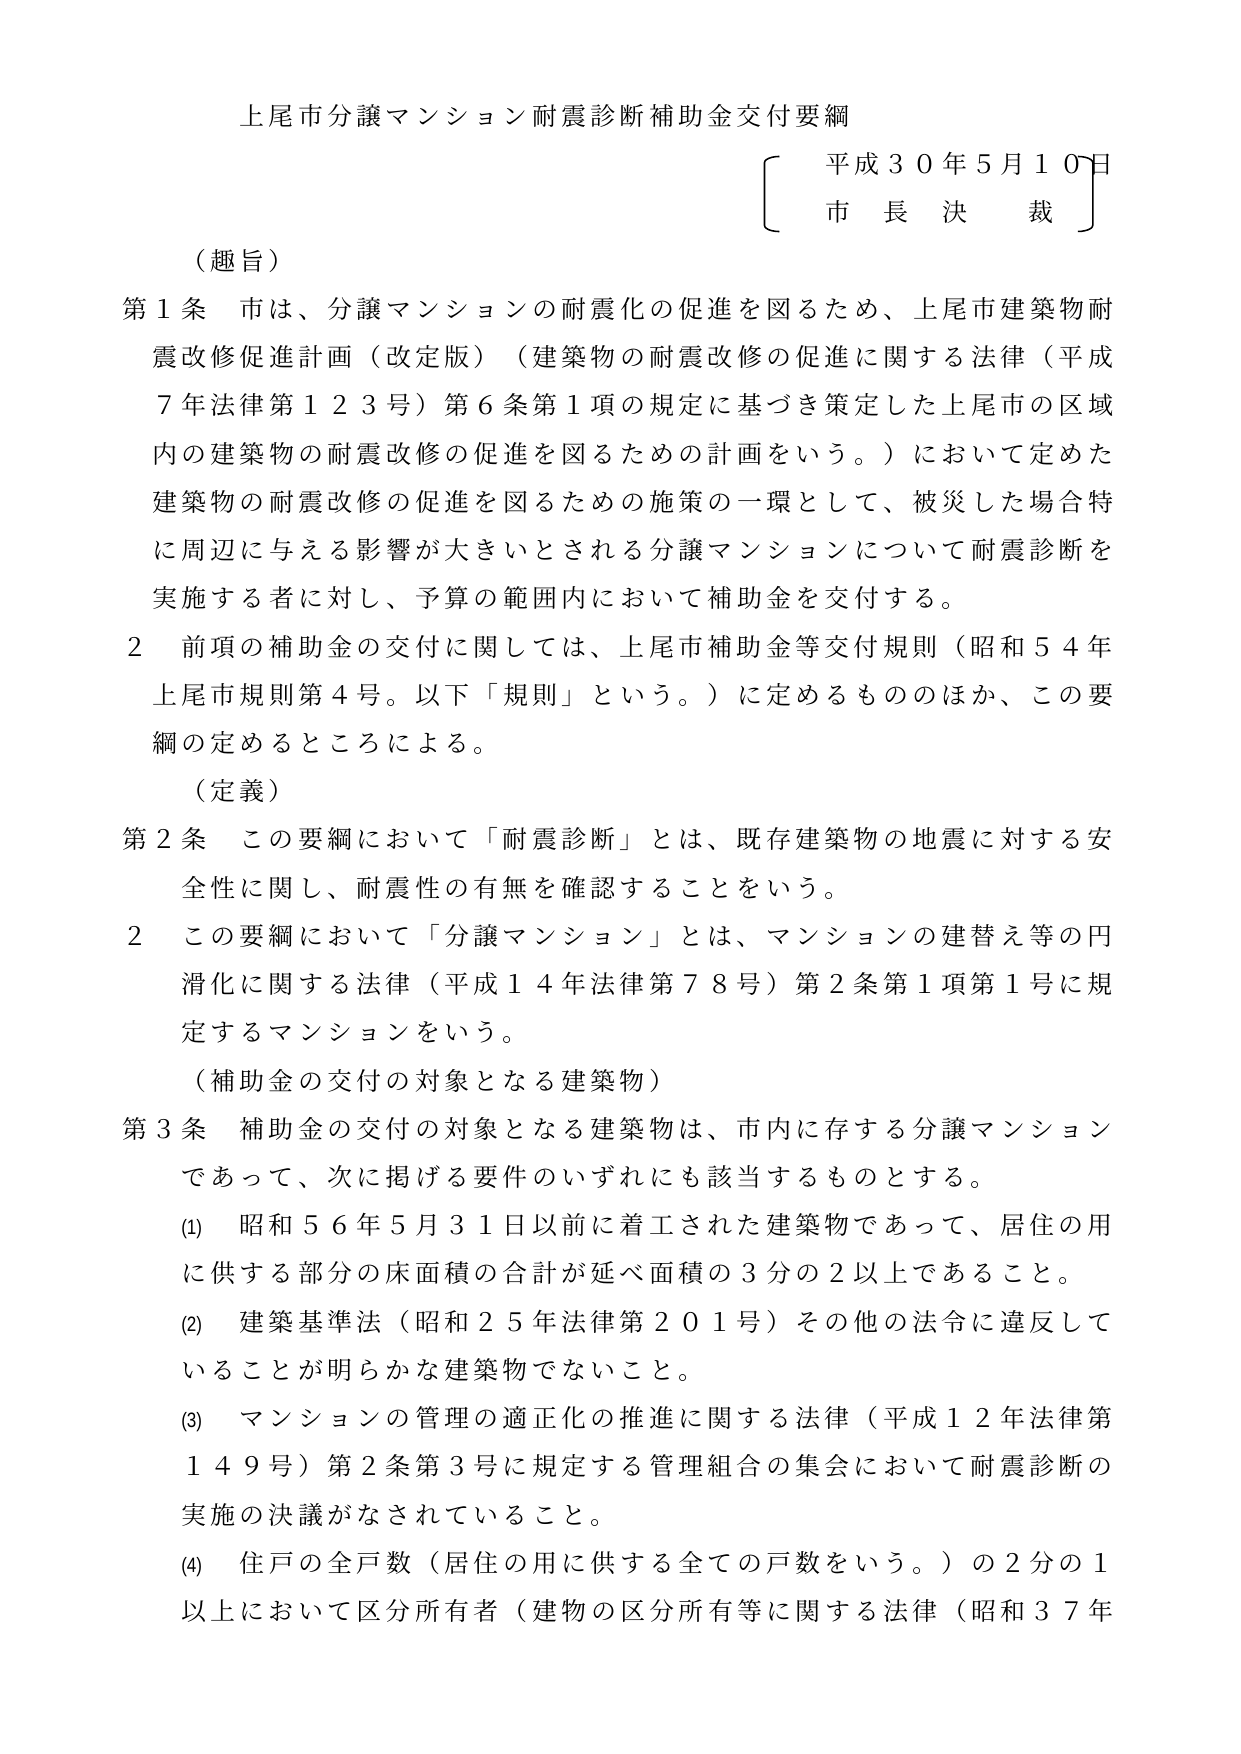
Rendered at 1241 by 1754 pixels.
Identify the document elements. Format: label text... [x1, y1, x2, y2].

text (1) 昭和５６年５月３１日以前に着工された建築物であって、居住の用に供する部分の床面積の合計が延べ面積の３分の２以上であること。 [152, 1200, 1118, 1296]
text ２ 前項の補助金の交付に関しては、上尾市補助金等交付規則（昭和５４年上尾市規則第４号。以下「規則」という。）に定めるもののほか、この要綱の定めるところによる。 [122, 621, 1118, 766]
text （補助金の交付の対象となる建築物） [152, 1055, 1118, 1103]
text 第１条 市は、分譲マンションの耐震化の促進を図るため、上尾市建築物耐震改修促進計画（改定版）（建築物の耐震改修の促進に関する法律（平成７年法律第１２３号）第６条第１項の規定に基づき策定した上尾市の区域内の建築物の耐震改修の促進を図るための計画をいう。）において定めた建築物の耐震改修の促進を図るための施策の一環として、被災した場合特に周辺に与える影響が大きいとされる分譲マンションについて耐震診断を実施する者に対し、予算の範囲内において補助金を交付する。 [122, 283, 1118, 621]
text （定義） [152, 766, 1118, 814]
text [152, 1537, 1118, 1634]
text 上尾市分譲マンション耐震診断補助金交付要綱 [211, 91, 1118, 139]
text （趣旨） [152, 235, 1118, 283]
text (2) 建築基準法（昭和２５年法律第２０１号）その他の法令に違反していることが明らかな建築物でないこと。 [152, 1296, 1118, 1393]
text ２ この要綱において「分譲マンション」とは、マンションの建替え等の円滑化に関する法律（平成１４年法律第７８号）第２条第１項第１号に規定するマンションをいう。 [122, 910, 1118, 1055]
text 平成３０年５月１０日市長決裁 [798, 139, 1118, 235]
text (3) マンションの管理の適正化の推進に関する法律（平成１２年法律第１４９号）第２条第３号に規定する管理組合の集会において耐震診断の実施の決議がなされていること。 [152, 1393, 1118, 1537]
text 第２条 この要綱において「耐震診断」とは、既存建築物の地震に対する安全性に関し、耐震性の有無を確認することをいう。 [122, 814, 1118, 910]
text 第３条 補助金の交付の対象となる建築物は、市内に存する分譲マンションであって、次に掲げる要件のいずれにも該当するものとする。 [122, 1103, 1118, 1200]
